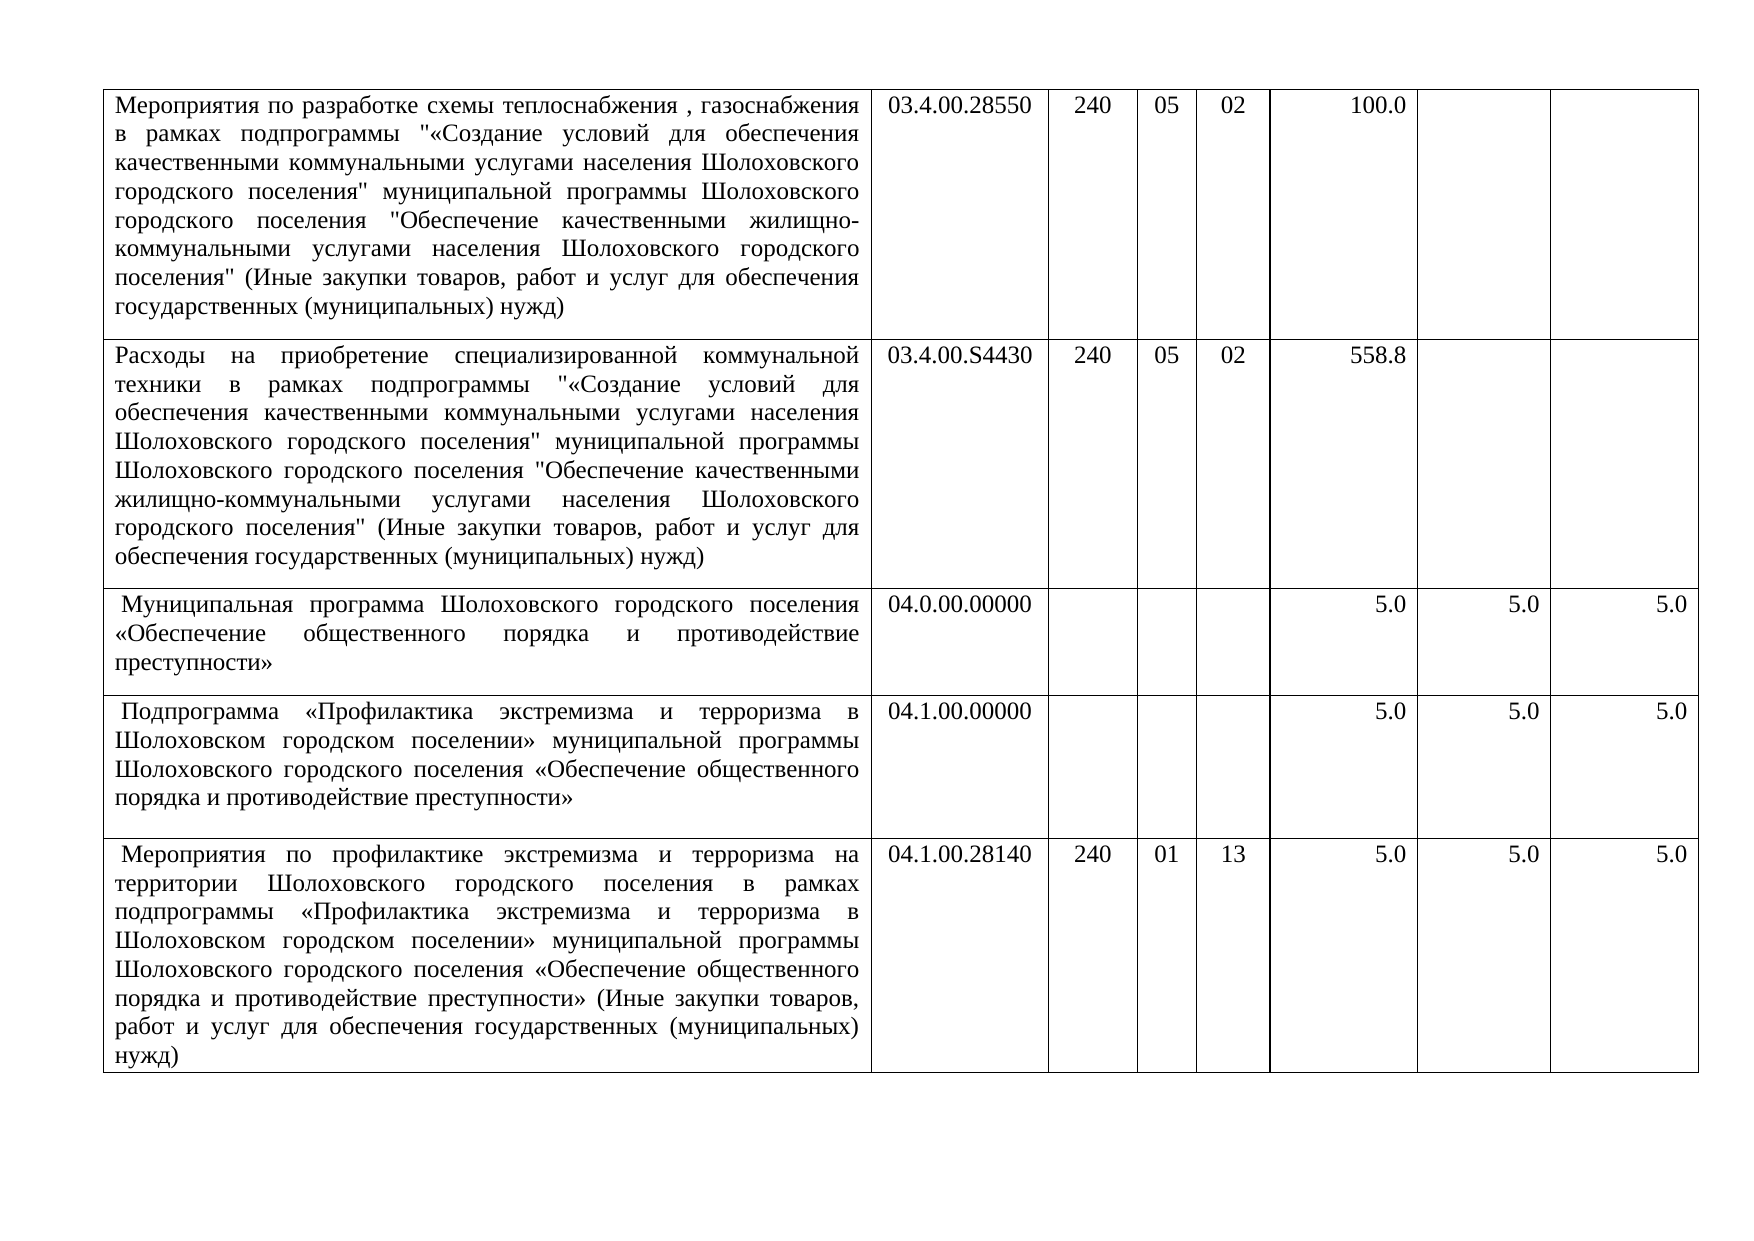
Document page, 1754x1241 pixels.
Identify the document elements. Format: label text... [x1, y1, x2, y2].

table_cell [1418, 340, 1550, 588]
table_cell 13 [1197, 839, 1269, 1072]
table_cell Мероприятия по профилактике экстремизма и терроризма на территории Шолоховского городского поселения в рамках подпрограммы «Профилактика экстремизма и терроризма в Шолоховском городском поселении» муниципальной программы Шолоховского городского поселения «Обеспечение общественного порядка и противодействие преступности» (Иные закупки товаров, работ и услуг для обеспечения государственных (муниципальных) нужд) [104, 839, 871, 1072]
table_cell 5.0 [1551, 839, 1698, 1072]
table_cell 240 [1049, 839, 1137, 1072]
table_cell Расходы на приобретение специализированной коммунальной техники в рамках подпрограммы "«Создание условий для обеспечения качественными коммунальными услугами населения Шолоховского городского поселения" муниципальной программы Шолоховского городского поселения "Обеспечение качественными жилищно-коммунальными услугами населения Шолоховского городского поселения" (Иные закупки товаров, работ и услуг для обеспечения государственных (муниципальных) нужд) [104, 340, 871, 588]
table_cell [1418, 90, 1550, 339]
table_cell 5.0 [1271, 589, 1417, 695]
table_cell [1197, 696, 1269, 838]
table_cell 240 [1049, 340, 1137, 588]
table_cell 5.0 [1418, 839, 1550, 1072]
table_cell 04.1.00.28140 [872, 839, 1048, 1072]
table_cell [1138, 589, 1196, 695]
table_cell 5.0 [1418, 696, 1550, 838]
table_cell [1551, 90, 1698, 339]
table_cell 5.0 [1551, 589, 1698, 695]
table_cell 5.0 [1418, 589, 1550, 695]
table_cell 05 [1138, 90, 1196, 339]
table_cell [1049, 589, 1137, 695]
table_cell [1197, 589, 1269, 695]
table_cell 5.0 [1271, 839, 1417, 1072]
table_cell 05 [1138, 340, 1196, 588]
table_cell 240 [1049, 90, 1137, 339]
table_cell 5.0 [1551, 696, 1698, 838]
table_cell Мероприятия по разработке схемы теплоснабжения , газоснабжения в рамках подпрограммы "«Создание условий для обеспечения качественными коммунальными услугами населения Шолоховского городского поселения" муниципальной программы Шолоховского городского поселения "Обеспечение качественными жилищно-коммунальными услугами населения Шолоховского городского поселения" (Иные закупки товаров, работ и услуг для обеспечения государственных (муниципальных) нужд) [104, 90, 871, 339]
table_cell 558.8 [1271, 340, 1417, 588]
table_cell [1551, 340, 1698, 588]
table_cell Подпрограмма «Профилактика экстремизма и терроризма в Шолоховском городском поселении» муниципальной программы Шолоховского городского поселения «Обеспечение общественного порядка и противодействие преступности» [104, 696, 871, 838]
table_cell [1049, 696, 1137, 838]
table_cell 04.0.00.00000 [872, 589, 1048, 695]
table_cell Муниципальная программа Шолоховского городского поселения «Обеспечение общественного порядка и противодействие преступности» [104, 589, 871, 695]
table_cell 01 [1138, 839, 1196, 1072]
table_cell 5.0 [1271, 696, 1417, 838]
table_cell 02 [1197, 90, 1269, 339]
table_cell 02 [1197, 340, 1269, 588]
table_cell 03.4.00.28550 [872, 90, 1048, 339]
table_cell 100.0 [1271, 90, 1417, 339]
table_cell 04.1.00.00000 [872, 696, 1048, 838]
table_cell 03.4.00.S4430 [872, 340, 1048, 588]
table_cell [1138, 696, 1196, 838]
